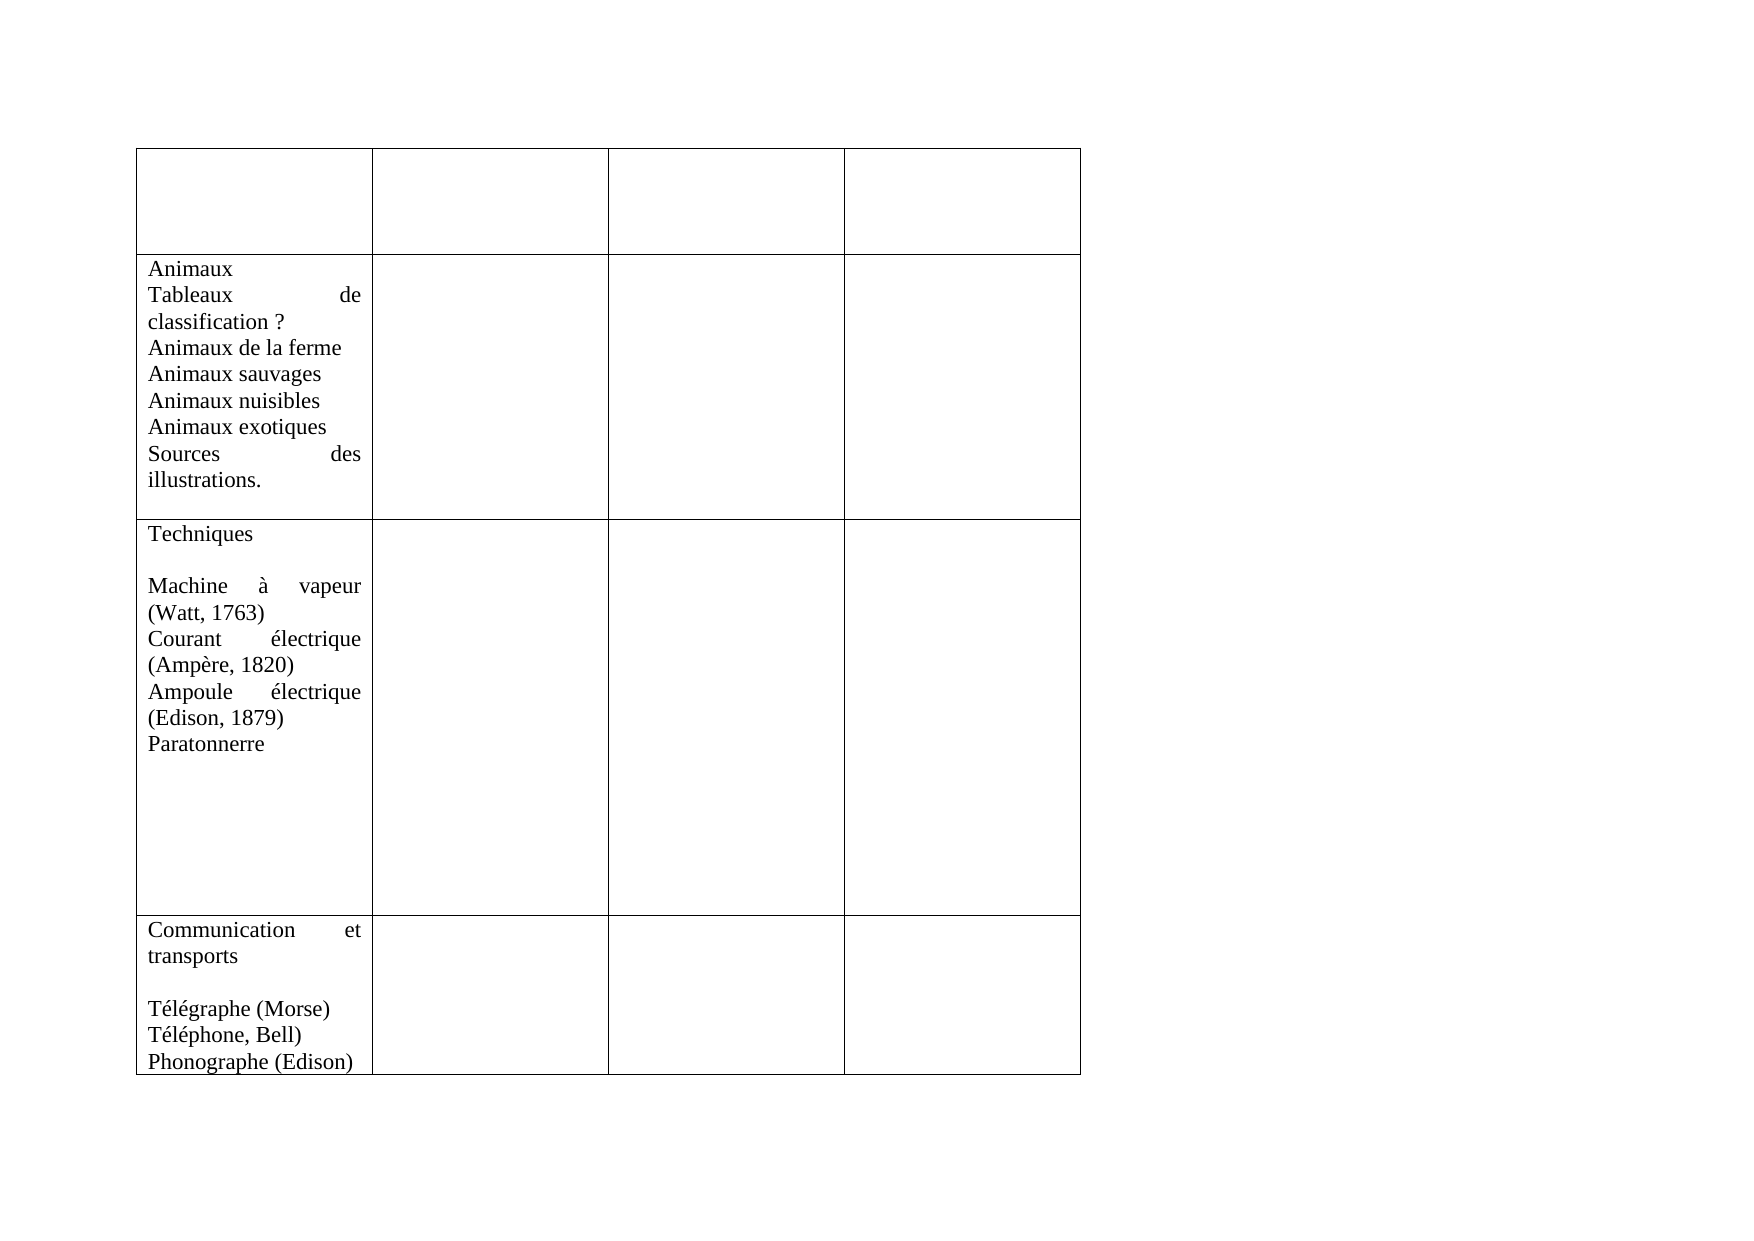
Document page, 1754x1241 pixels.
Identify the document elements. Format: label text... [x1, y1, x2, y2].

table_cell [609, 255, 844, 519]
table_cell [609, 149, 844, 254]
table_cell [845, 520, 1080, 915]
table_cell Techniques Machine à vapeur (Watt, 1763) Courant électrique (Ampère, 1820) Ampoule électrique (Edison, 1879) Paratonnerre [137, 520, 372, 915]
table_cell [845, 916, 1080, 1074]
table_cell [373, 520, 608, 915]
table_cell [137, 916, 372, 1074]
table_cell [137, 149, 372, 254]
table_cell [845, 149, 1080, 254]
table_cell [845, 255, 1080, 519]
table_cell [373, 255, 608, 519]
table_cell [373, 916, 608, 1074]
table_cell [609, 916, 844, 1074]
table_cell [373, 149, 608, 254]
table_cell [609, 520, 844, 915]
table_cell Animaux Tableaux de classification ? Animaux de la ferme Animaux sauvages Animaux nuisibles Animaux exotiques Sources des illustrations. [137, 255, 372, 519]
